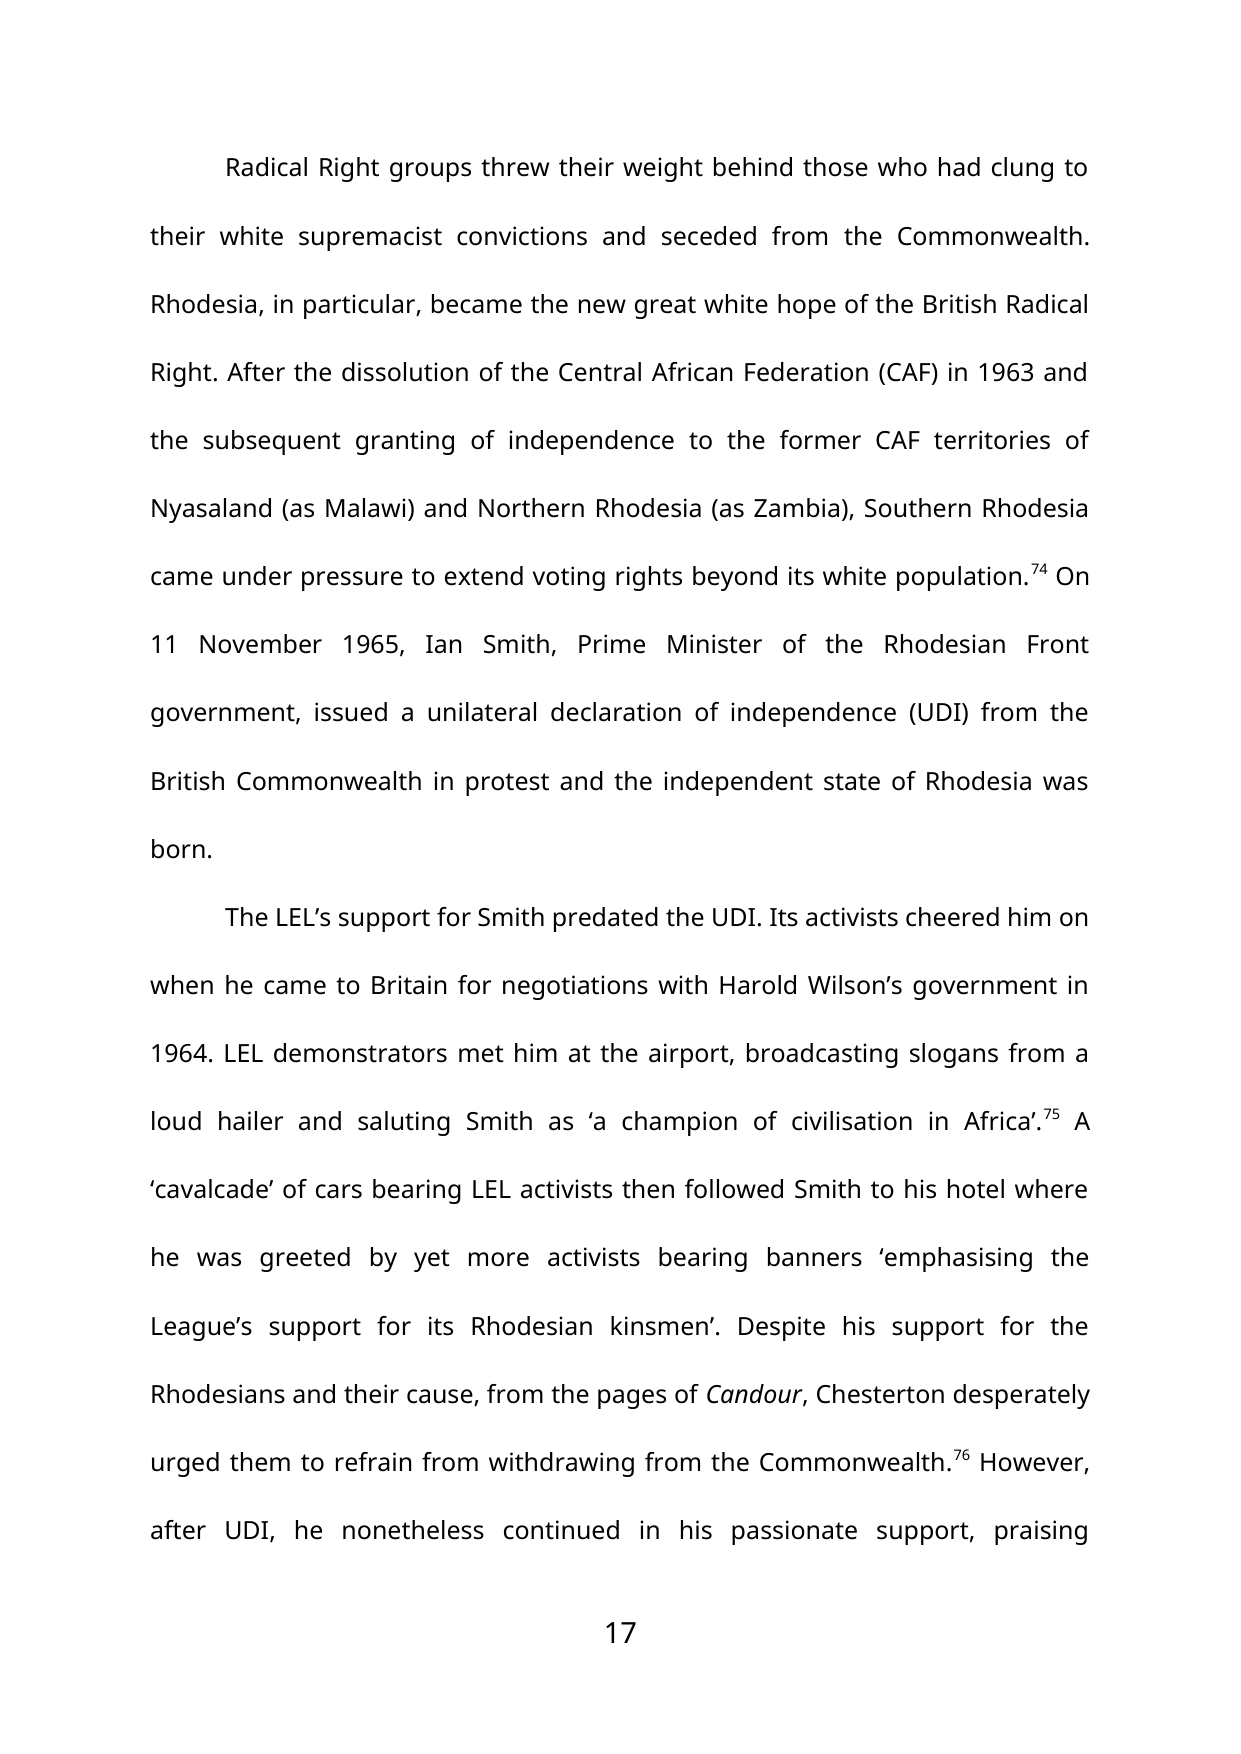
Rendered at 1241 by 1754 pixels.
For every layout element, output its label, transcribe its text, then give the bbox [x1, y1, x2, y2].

text Radical Right groups threw their weight behind those who had clung to their white supremacist convictions and seceded from the Commonwealth. Rhodesia, in particular, became the new great white hope of the British Radical Right. After the dissolution of the Central African Federation (CAF) in 1963 and the subsequent granting of independence to the former CAF territories of Nyasaland (as Malawi) and Northern Rhodesia (as Zambia), Southern Rhodesia came under pressure to extend voting rights beyond its white population. On 11 November 1965, Ian Smith, Prime Minister of the Rhodesian Front government, issued a unilateral declaration of independence (UDI) from the British Commonwealth in protest and the independent state of Rhodesia was born. [150, 150, 1090, 865]
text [150, 899, 1090, 1547]
